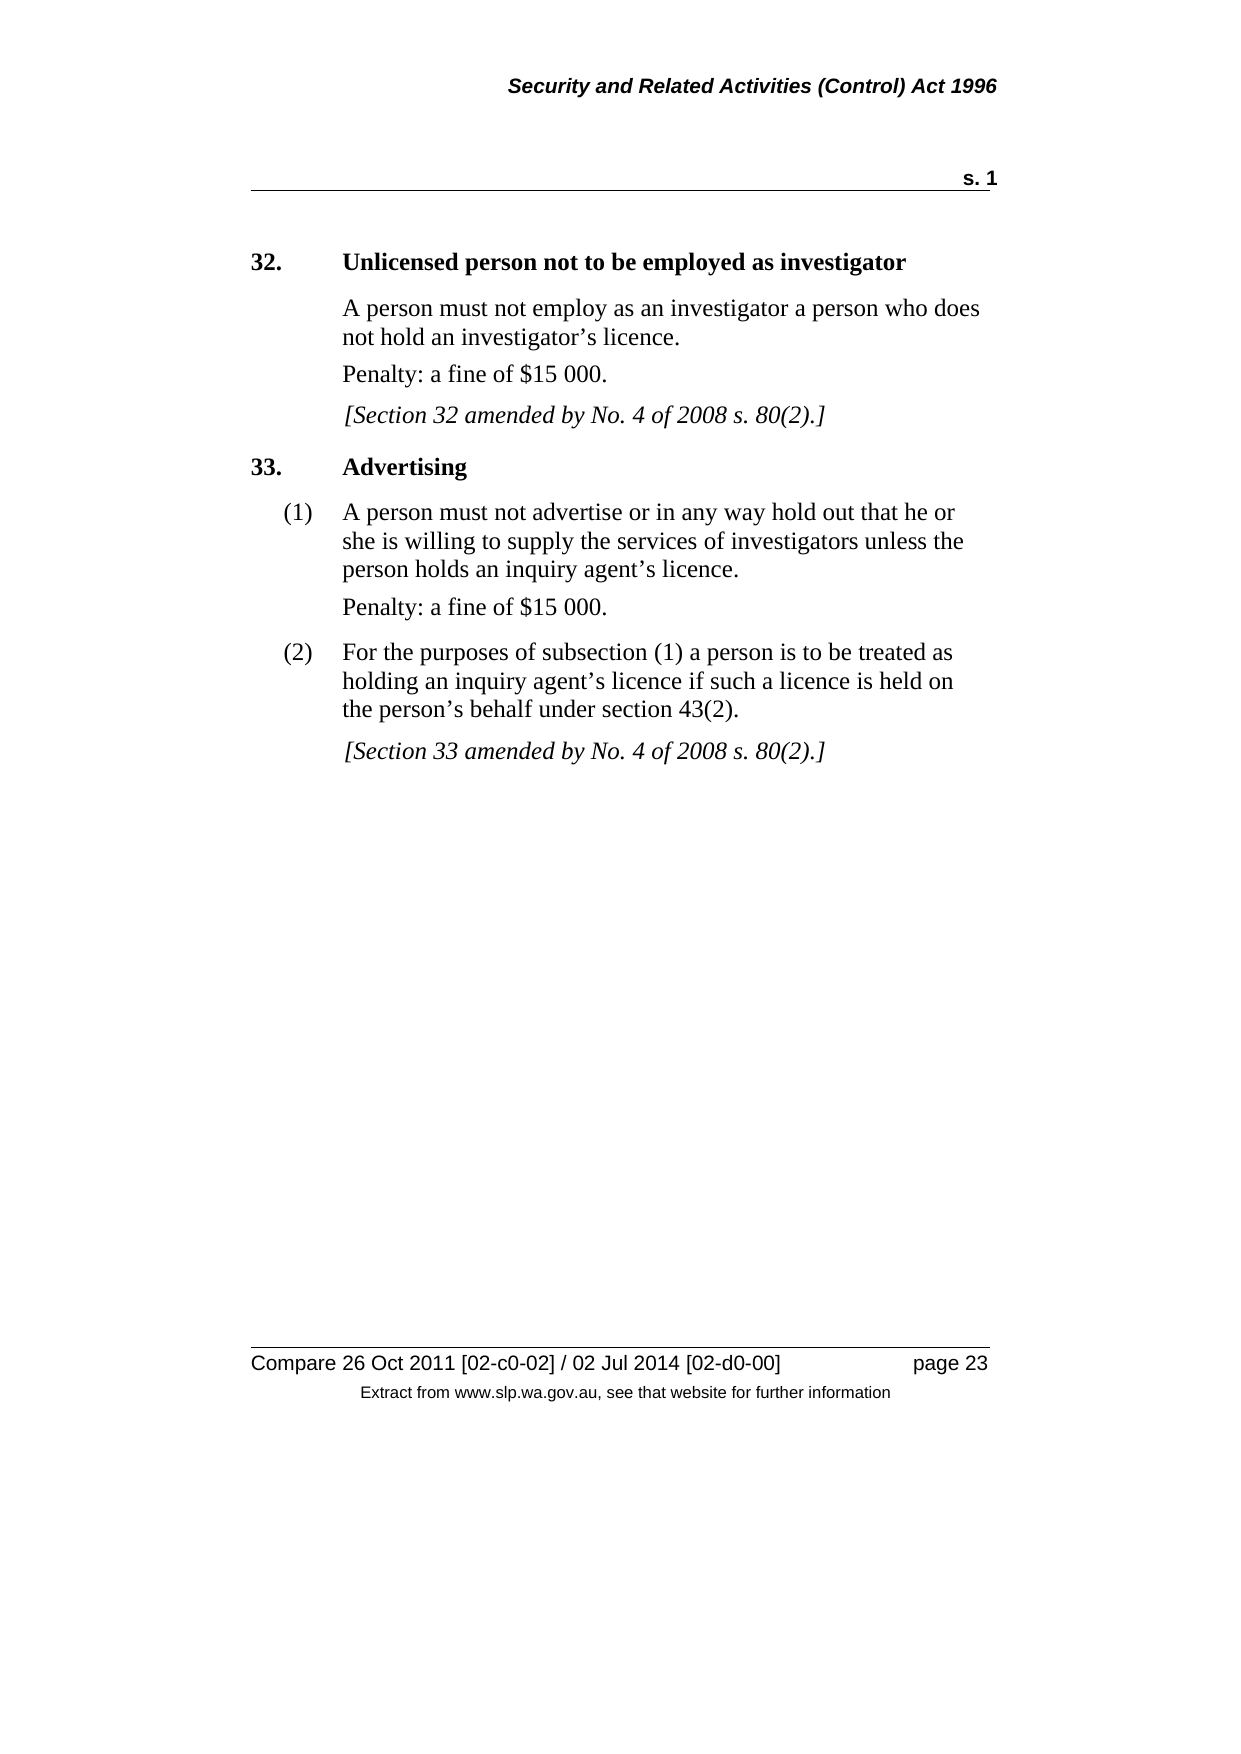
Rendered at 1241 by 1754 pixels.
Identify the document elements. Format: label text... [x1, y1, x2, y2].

text [Section 33 amended by No. 4 of 2008 s. 80(2).] [251, 736, 990, 764]
text [Section 32 amended by No. 4 of 2008 s. 80(2).] [251, 400, 990, 429]
text Penalty: a fine of $15 000. [251, 592, 990, 620]
text Penalty: a fine of $15 000. [251, 359, 990, 387]
subtitle 32. Unlicensed person not to be employed as investigator [251, 247, 990, 276]
subtitle 33. Advertising [251, 452, 990, 480]
text (1) A person must not advertise or in any way hold out that he or she is willing to supply the services of investigators unless the person holds an inquiry agent’s licence. [251, 497, 990, 583]
text (2) For the purposes of subsection (1) a person is to be treated as holding an inquiry agent’s licence if such a licence is held on the person’s behalf under section 43(2). [251, 637, 990, 723]
text A person must not employ as an investigator a person who does not hold an investigator’s licence. [251, 293, 990, 350]
